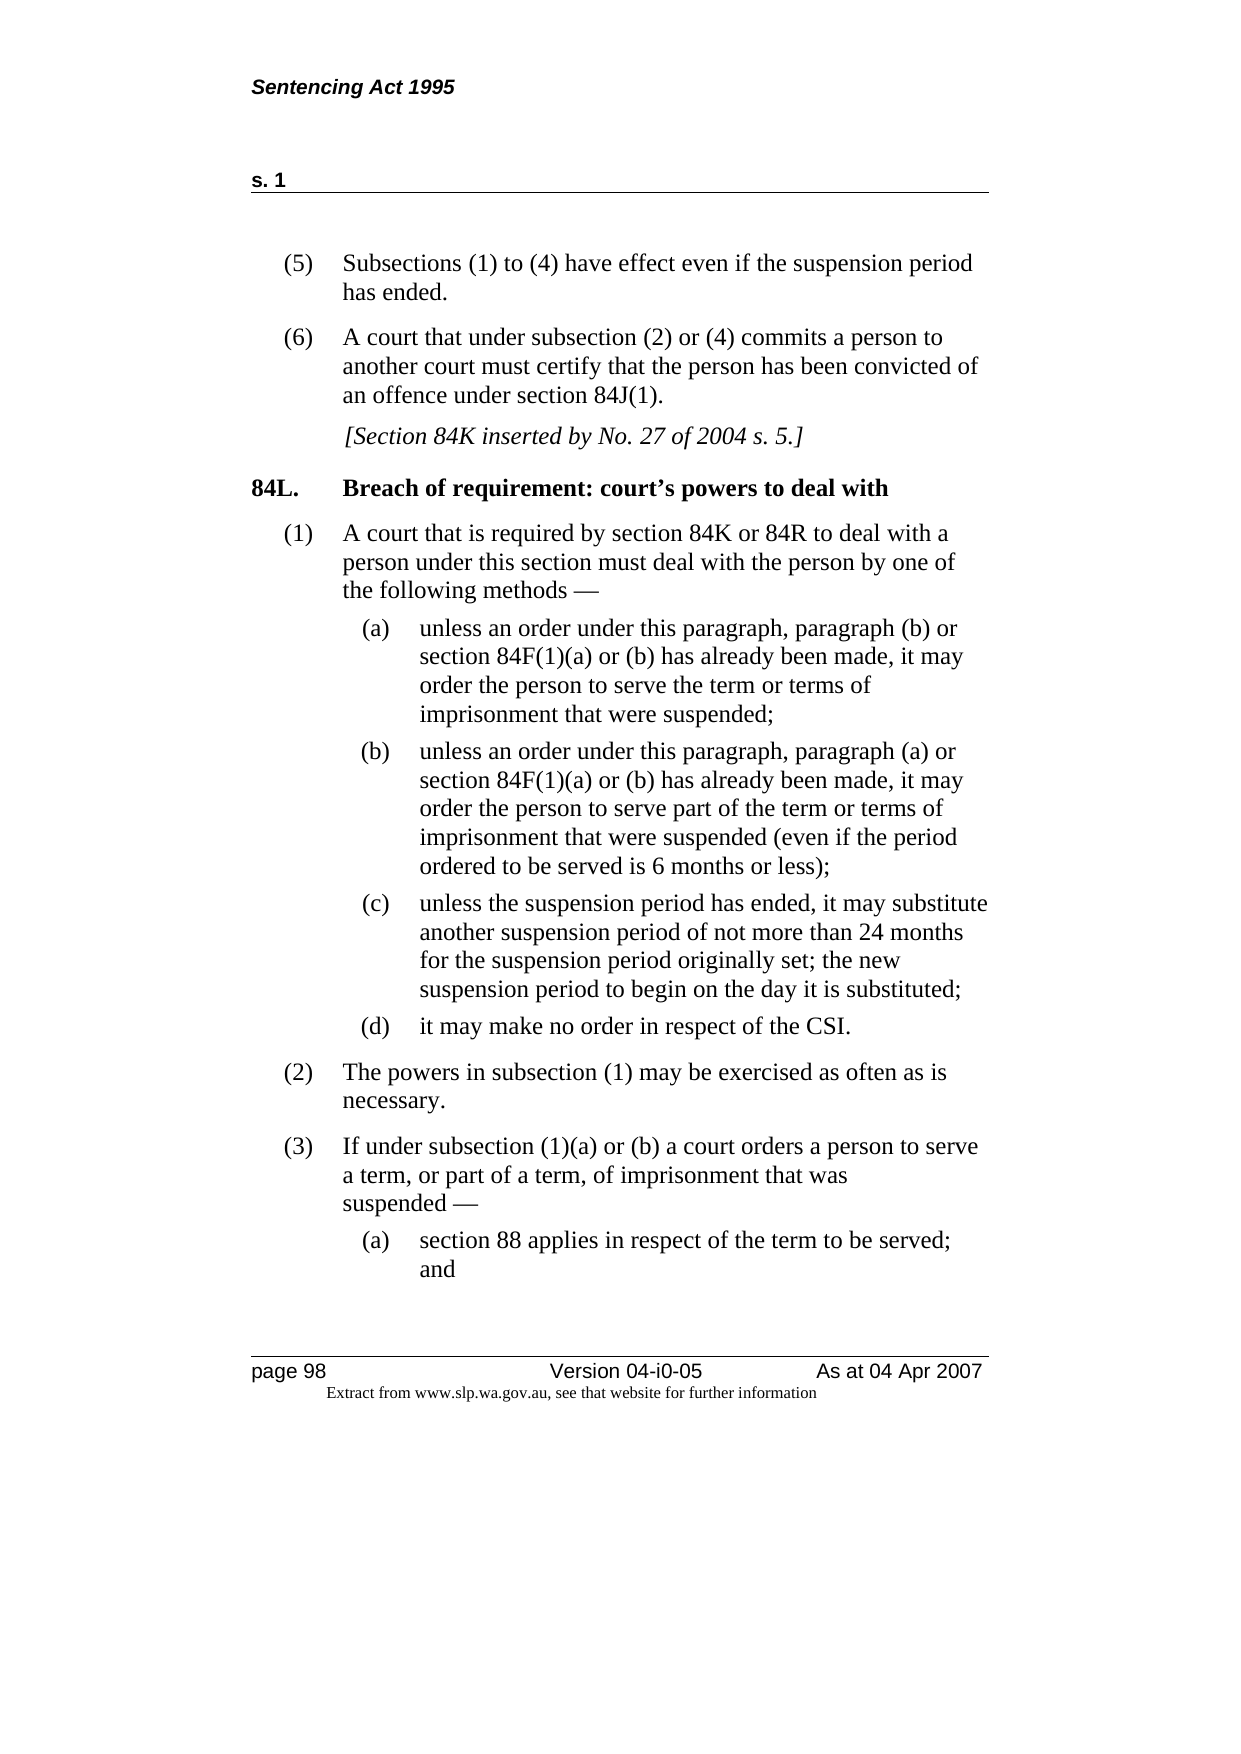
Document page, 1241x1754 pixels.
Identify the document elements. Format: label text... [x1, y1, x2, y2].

text (a) section 88 applies in respect of the term to be served; and [251, 1226, 989, 1283]
text (5) Subsections (1) to (4) have effect even if the suspension period has ended. [251, 248, 989, 306]
text (2) The powers in subsection (1) may be exercised as often as is necessary. [251, 1057, 989, 1114]
subtitle 84L. Breach of requirement: court’s powers to deal with [251, 473, 989, 501]
text (b) unless an order under this paragraph, paragraph (a) or section 84F(1)(a) or (b) has already been made, it may order the person to serve part of the term or terms of imprisonment that were suspended (even if the period ordered to be served is 6 months or less); [251, 736, 989, 880]
text (c) unless the suspension period has ended, it may substitute another suspension period of not more than 24 months for the suspension period originally set; the new suspension period to begin on the day it is substituted; [251, 888, 989, 1003]
text (a) unless an order under this paragraph, paragraph (b) or section 84F(1)(a) or (b) has already been made, it may order the person to serve the term or terms of imprisonment that were suspended; [251, 613, 989, 728]
text (3) If under subsection (1)(a) or (b) a court orders a person to serve a term, or part of a term, of imprisonment that was suspended — [251, 1131, 989, 1217]
text (1) A court that is required by section 84K or 84R to deal with a person under this section must deal with the person by one of the following methods — [251, 518, 989, 604]
text (d) it may make no order in respect of the CSI. [251, 1011, 989, 1040]
text (6) A court that under subsection (2) or (4) commits a person to another court must certify that the person has been convicted of an offence under section 84J(1). [251, 322, 989, 408]
text [Section 84K inserted by No. 27 of 2004 s. 5.] [251, 421, 989, 450]
